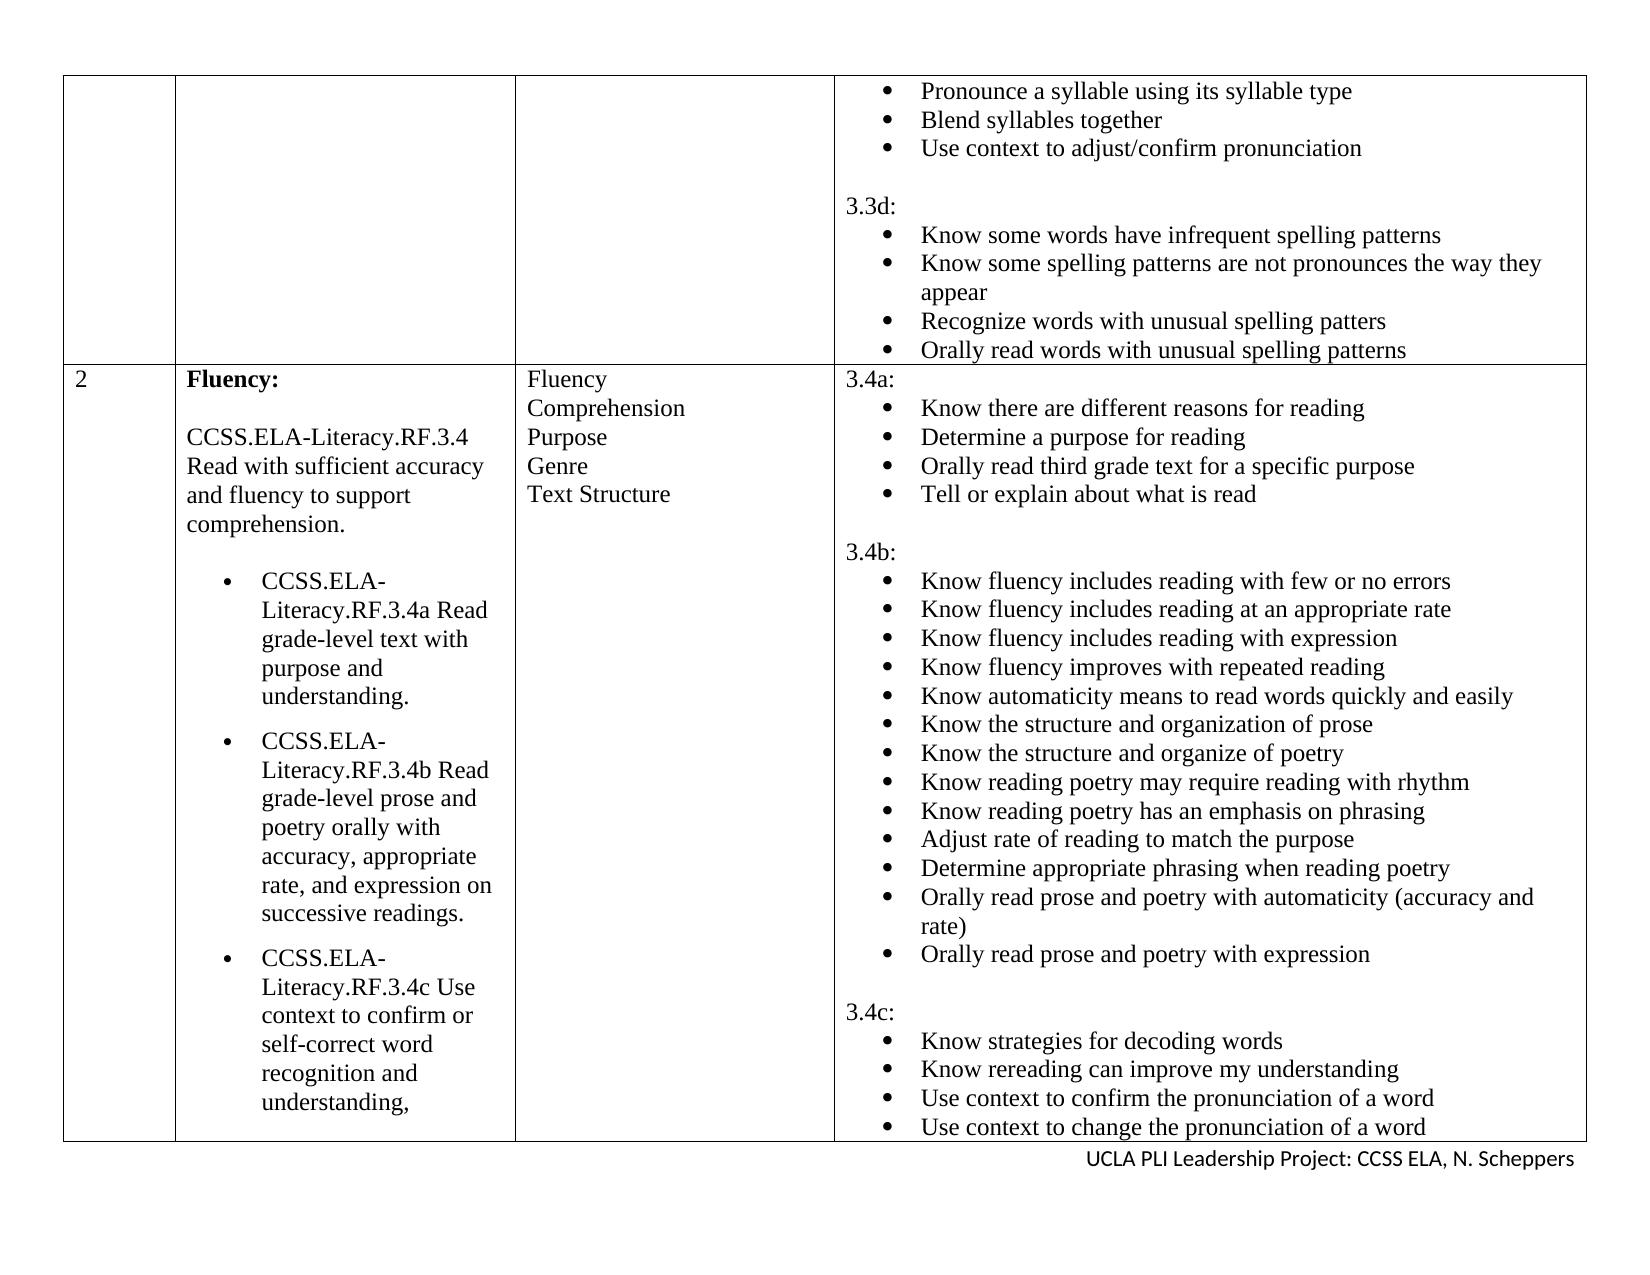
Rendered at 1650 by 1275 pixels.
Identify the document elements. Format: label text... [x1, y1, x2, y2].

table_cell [176, 365, 515, 1141]
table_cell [516, 76, 834, 363]
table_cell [516, 365, 834, 1141]
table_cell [835, 76, 1586, 363]
table_cell 1 [64, 76, 175, 363]
table_cell 2 [64, 365, 175, 1141]
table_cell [176, 76, 515, 363]
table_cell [835, 365, 1586, 1141]
